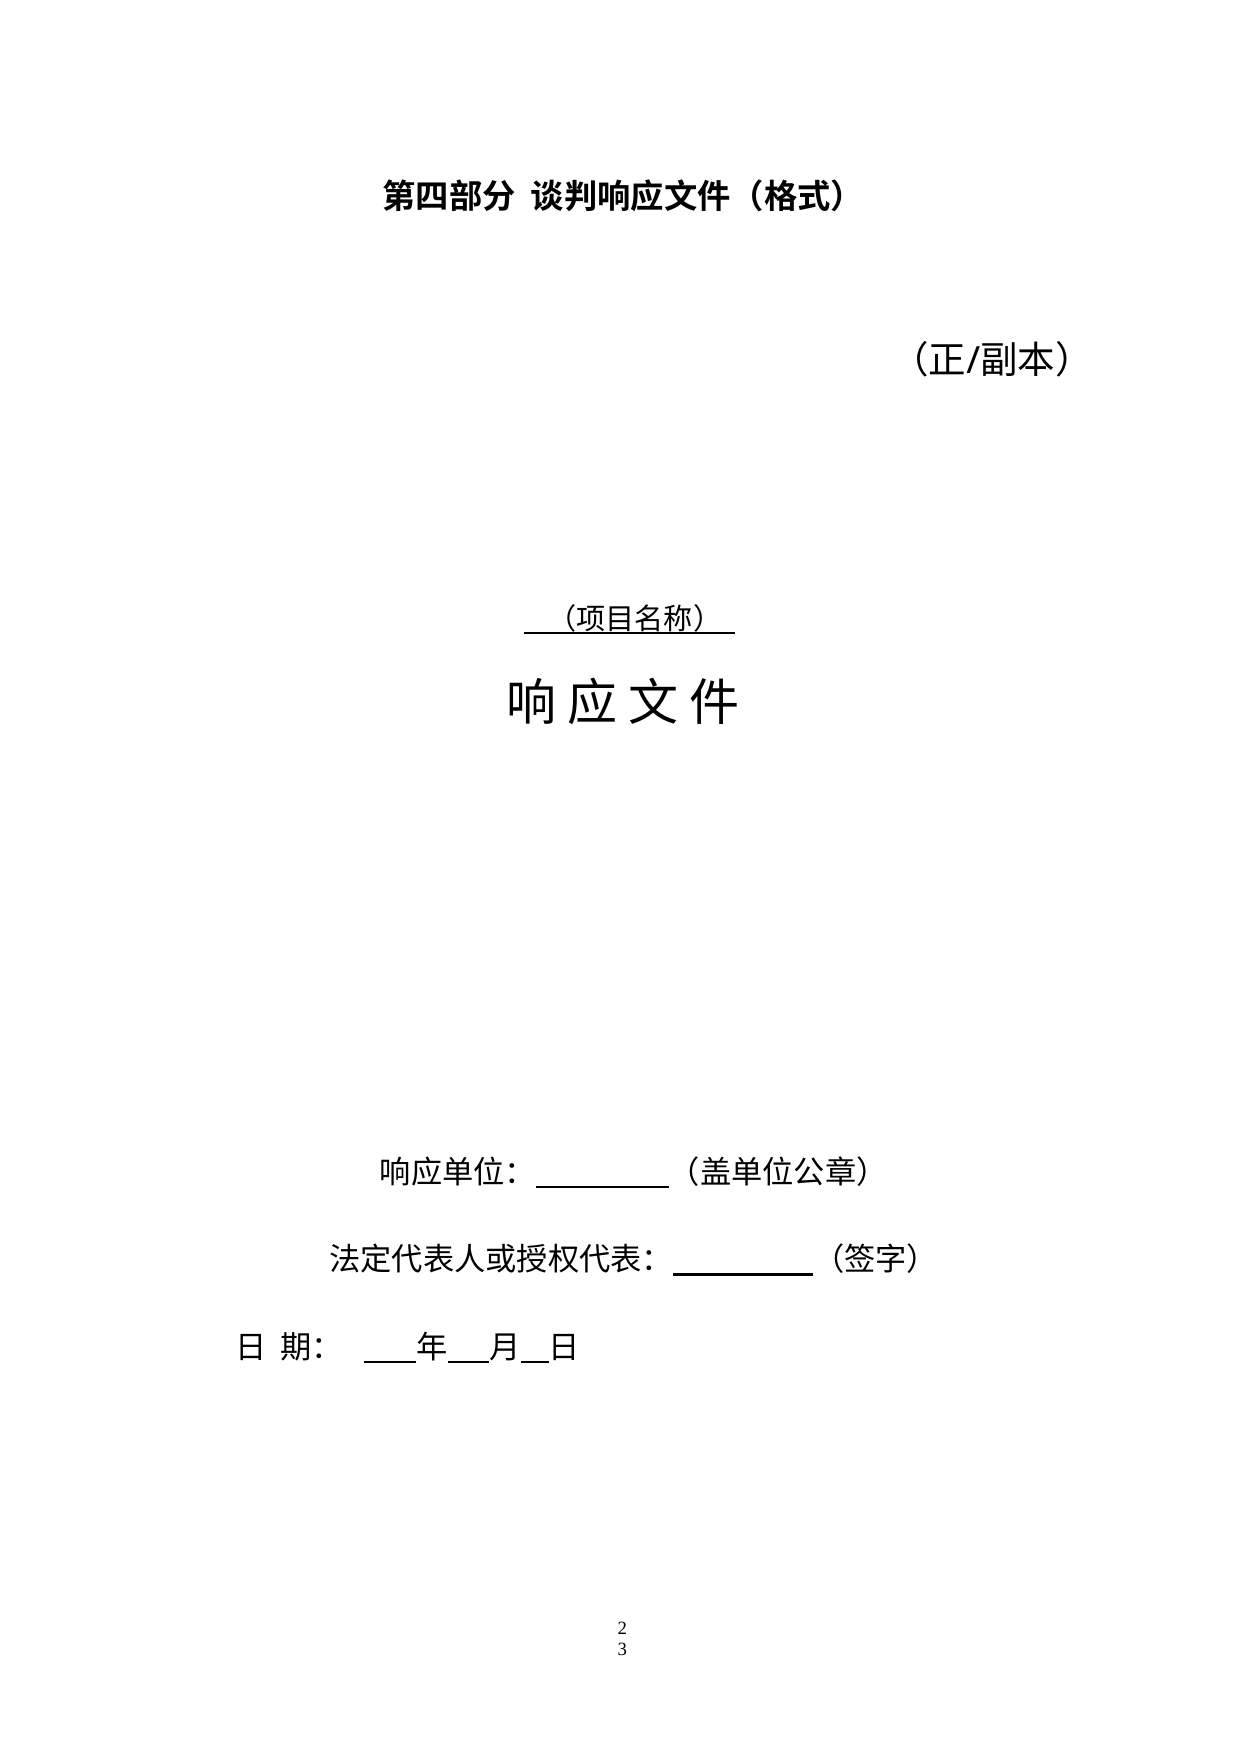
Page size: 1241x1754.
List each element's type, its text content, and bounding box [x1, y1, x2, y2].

text 日 期： 年 月 日 [153, 1312, 1092, 1377]
text 响应单位： （盖单位公章） [153, 1137, 1092, 1202]
text 响 应 文 件 [153, 649, 1092, 747]
subtitle 第四部分 谈判响应文件（格式） [153, 162, 1092, 227]
text 法定代表人或授权代表： （签字） [153, 1224, 1092, 1289]
text （项目名称） [153, 584, 1092, 649]
text （正/副本） [153, 324, 1092, 389]
